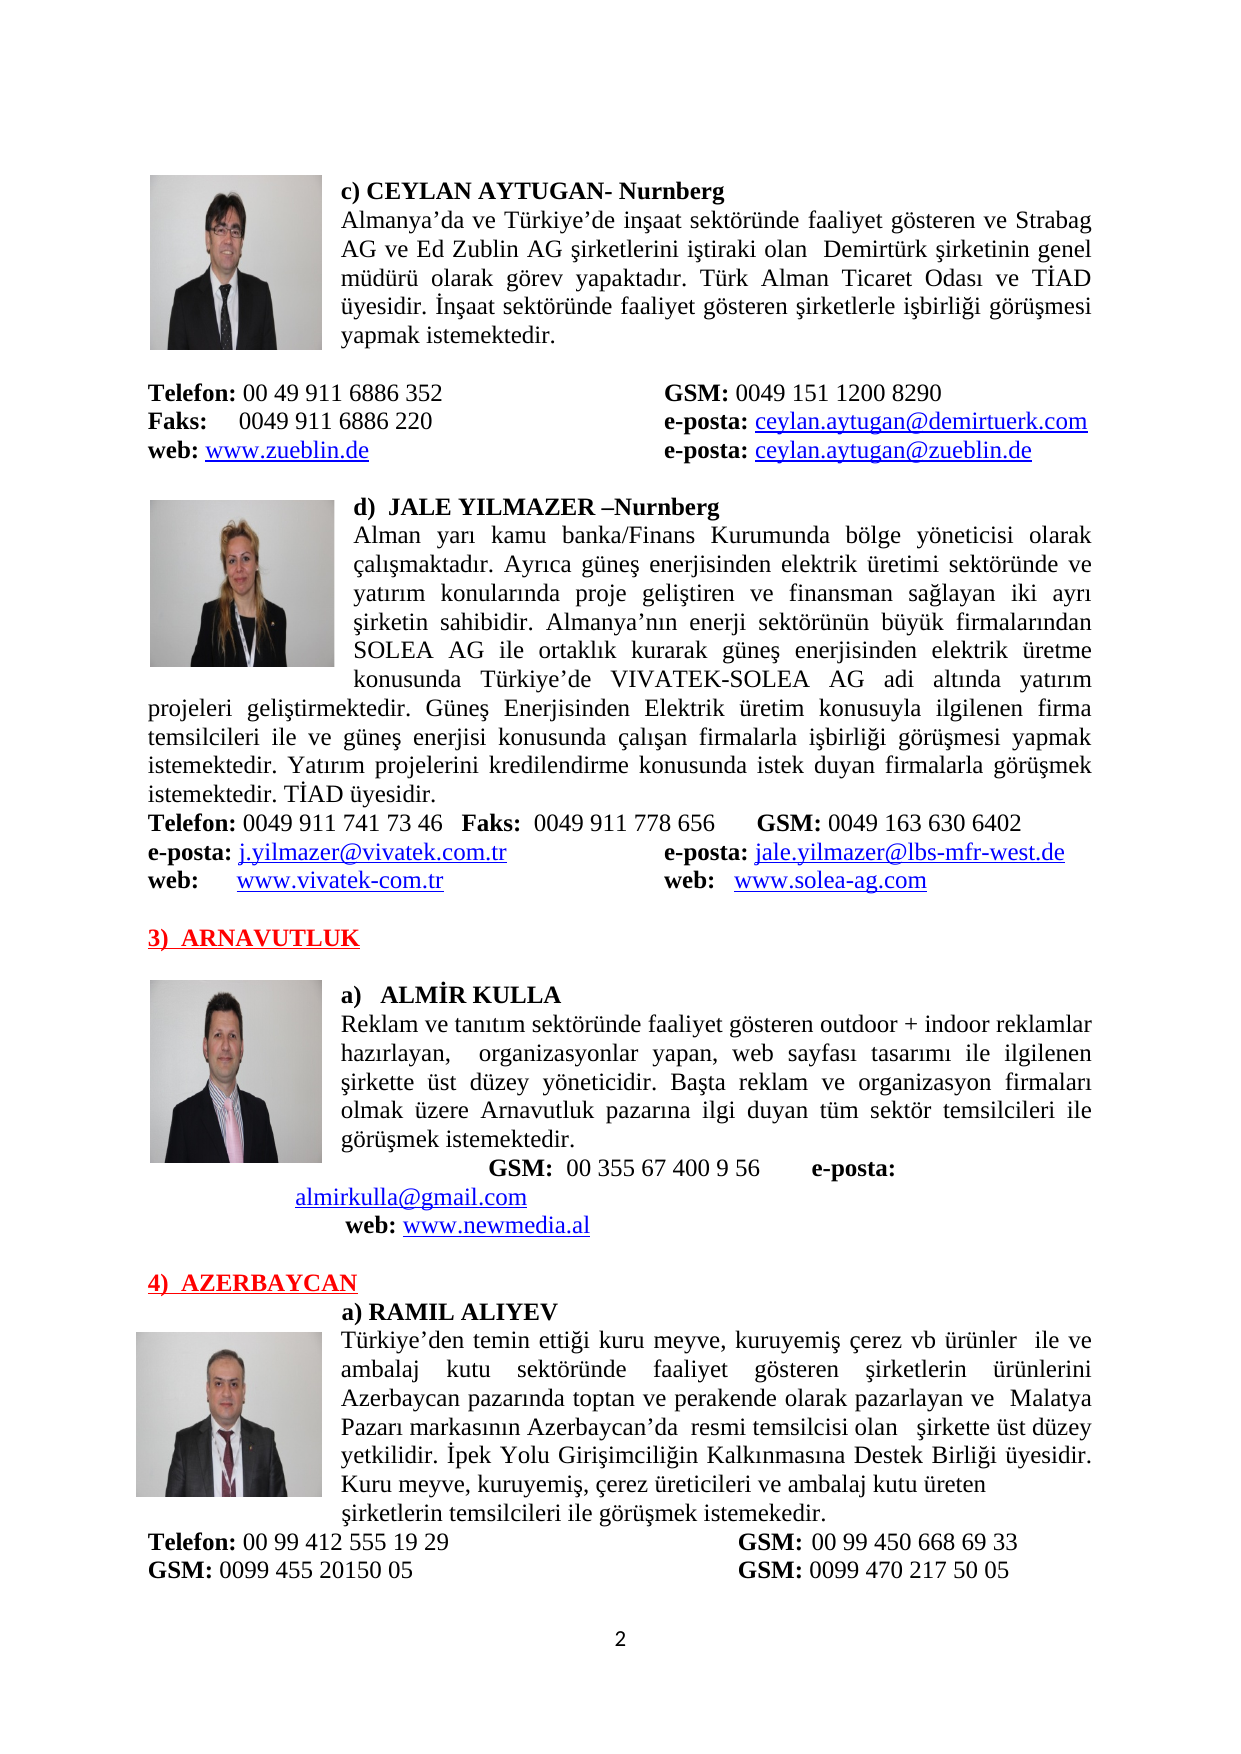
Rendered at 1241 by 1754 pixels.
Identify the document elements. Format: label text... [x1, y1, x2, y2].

picture [150, 980, 322, 1161]
text Telefon: 00 49 911 6886 352 GSM: 0049 151 1200 8290 [148, 378, 1093, 406]
text 3) ARNAVUTLUK [148, 923, 1093, 952]
text a) ALMİR KULLA [322, 981, 1093, 1009]
text Faks: 0049 911 6886 220 e-posta: ceylan.aytugan@demirtuerk.com [148, 406, 1093, 435]
text GSM: 00 355 67 400 9 56 e-posta: almirkulla@gmail.com [295, 1153, 1093, 1211]
text Telefon: 0049 911 741 73 46 Faks: 0049 911 778 656 GSM: 0049 163 630 6402 [148, 808, 1093, 837]
picture [136, 1332, 322, 1495]
text 4) AZERBAYCAN [148, 1268, 1093, 1297]
text Almanya’da ve Türkiye’de inşaat sektöründe faaliyet gösteren ve Strabag AG ve Ed Zublin AG şirketlerini iştiraki olan Demirtürk şirketinin genel müdürü olarak görev yapaktadır. Türk Alman Ticaret Odası ve TİAD üyesidir. İnşaat sektöründe faaliyet gösteren şirketlerle işbirliği görüşmesi yapmak istemektedir. [148, 205, 1093, 349]
text Telefon: 00 99 412 555 19 29 GSM: 00 99 450 668 69 33 [148, 1527, 1093, 1556]
text GSM: 0099 455 20150 05 GSM: 0099 470 217 50 05 [148, 1556, 1093, 1584]
text d) JALE YILMAZER –Nurnberg [148, 492, 1093, 521]
text şirketlerin temsilcileri ile görüşmek istemekedir. [148, 1498, 1093, 1527]
text web: www.zueblin.de e-posta: ceylan.aytugan@zueblin.de [148, 435, 1093, 464]
text web: www.newmedia.al [295, 1211, 1093, 1239]
picture [150, 500, 335, 666]
picture [150, 175, 322, 348]
text c) CEYLAN AYTUGAN- Nurnberg [322, 176, 1093, 205]
text Alman yarı kamu banka/Finans Kurumunda bölge yöneticisi olarak çalışmaktadır. Ayrıca güneş enerjisinden elektrik üretimi sektöründe ve yatırım konularında proje geliştiren ve finansman sağlayan iki ayrı şirketin sahibidir. Almanya’nın enerji sektörünün büyük firmalarından SOLEA AG ile ortaklık kurarak güneş enerjisinden elektrik üretme konusunda Türkiye’de VIVATEK-SOLEA AG adi altında yatırım projeleri geliştirmektedir. Güneş Enerjisinden Elektrik üretim konusuyla ilgilenen firma temsilcileri ile ve güneş enerjisi konusunda çalışan firmalarla işbirliği görüşmesi yapmak istemektedir. Yatırım projelerini kredilendirme konusunda istek duyan firmalarla görüşmek istemektedir. TİAD üyesidir. [148, 521, 1093, 808]
text e-posta: j.yilmazer@vivatek.com.tr e-posta: jale.yilmazer@lbs-mfr-west.de [148, 837, 1093, 866]
text a) RAMIL ALIYEV [148, 1297, 1093, 1326]
text Türkiye’den temin ettiği kuru meyve, kuruyemiş çerez vb ürünler ile ve ambalaj kutu sektöründe faaliyet gösteren şirketlerin ürünlerini Azerbaycan pazarında toptan ve perakende olarak pazarlayan ve Malatya Pazarı markasının Azerbaycan’da resmi temsilcisi olan şirkette üst düzey yetkilidir. İpek Yolu Girişimciliğin Kalkınmasına Destek Birliği üyesidir. Kuru meyve, kuruyemiş, çerez üreticileri ve ambalaj kutu üreten [148, 1326, 1093, 1498]
text Reklam ve tanıtım sektöründe faaliyet gösteren outdoor + indoor reklamlar hazırlayan, organizasyonlar yapan, web sayfası tasarımı ile ilgilenen şirkette üst düzey yöneticidir. Başta reklam ve organizasyon firmaları olmak üzere Arnavutluk pazarına ilgi duyan tüm sektör temsilcileri ile görüşmek istemektedir. [322, 1009, 1093, 1153]
text web: www.vivatek-com.tr web: www.solea-ag.com [148, 866, 1093, 894]
